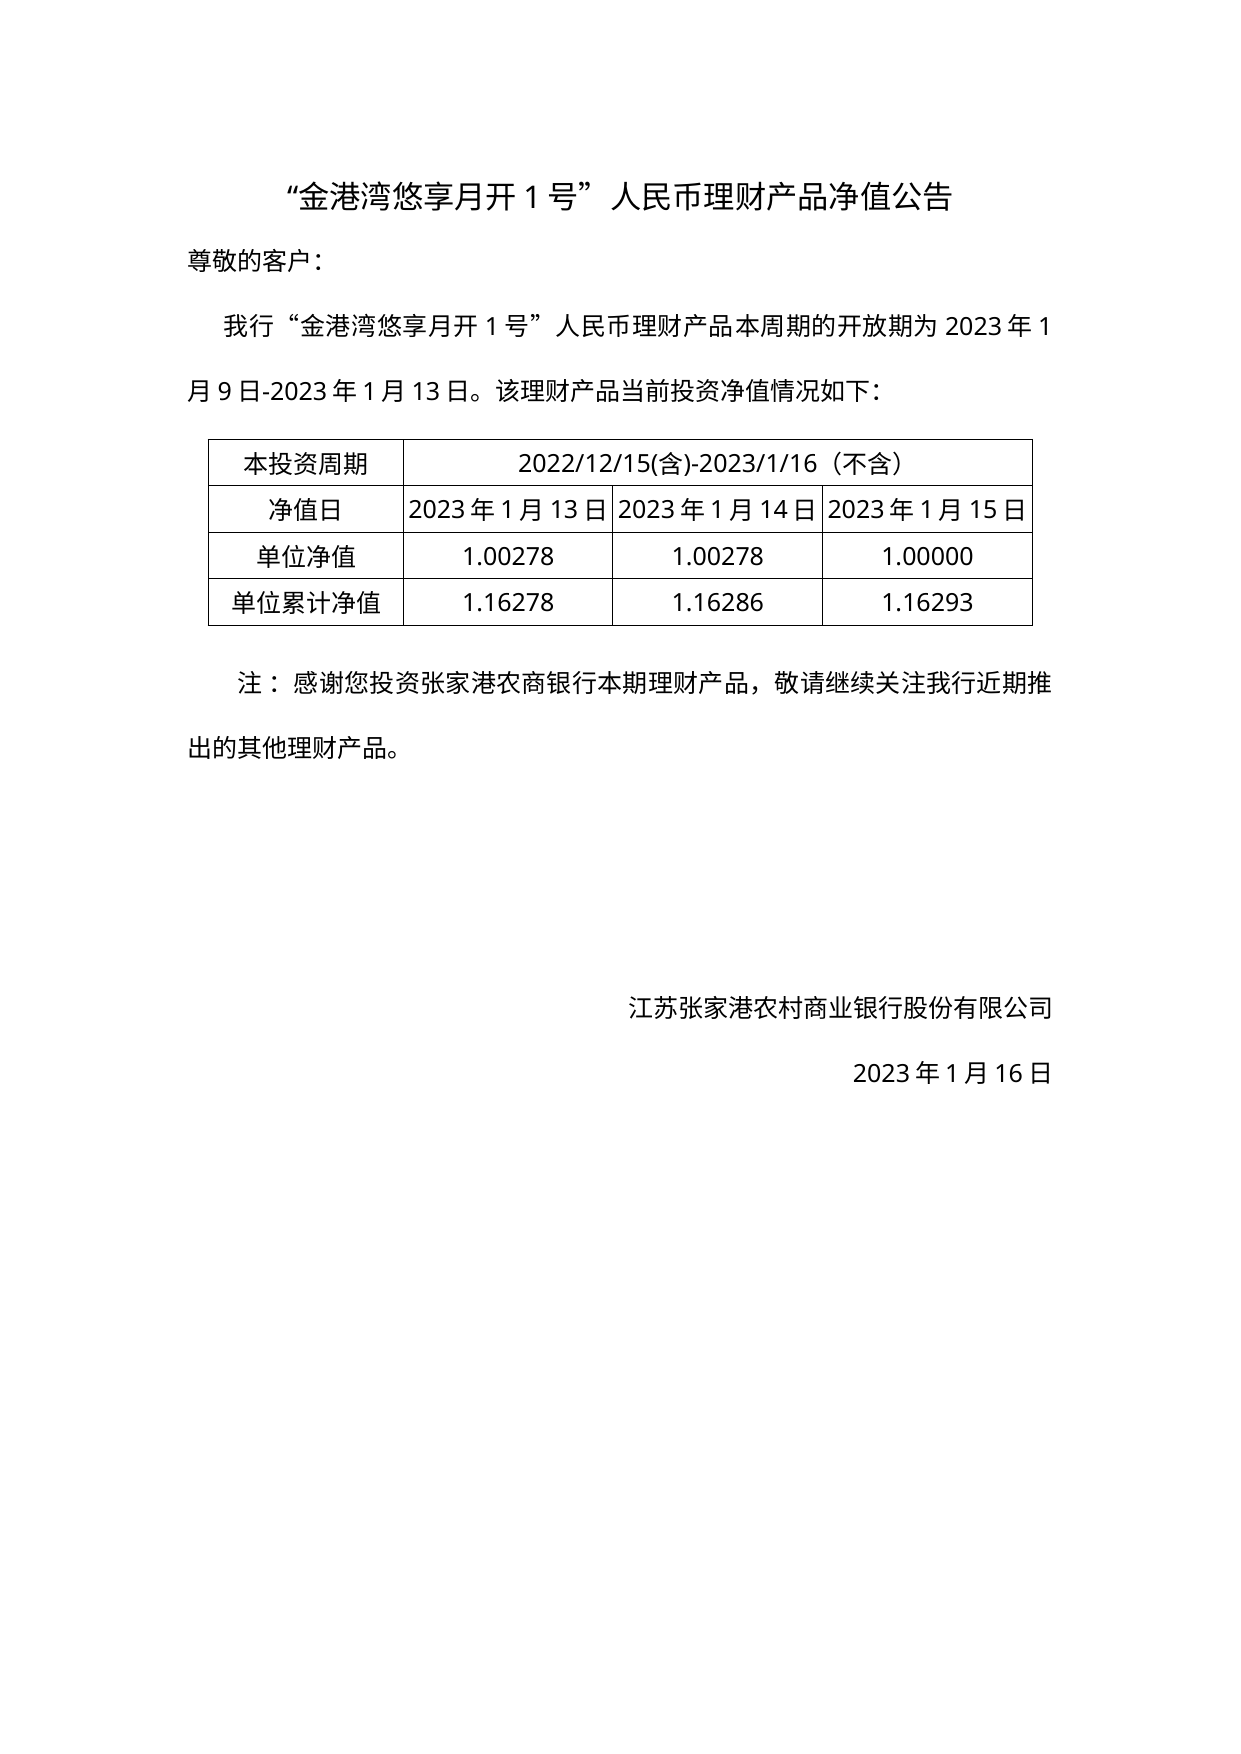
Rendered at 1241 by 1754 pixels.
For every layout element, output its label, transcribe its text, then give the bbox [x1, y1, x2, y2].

text 江苏张家港农村商业银行股份有限公司 [187, 974, 1053, 1039]
table_cell 1.16286 [613, 579, 822, 625]
table_cell 单位净值 [209, 533, 403, 578]
table_cell 2023年1月14日 [613, 486, 822, 532]
table_header 2022/12/15(含)-2023/1/16（不含） [404, 440, 1032, 485]
table_cell 1.16278 [404, 579, 612, 625]
table_cell 1.00278 [404, 533, 612, 578]
text 我行“金港湾悠享月开1号”人民币理财产品本周期的开放期为2023年1月9日-2023年1月13日。该理财产品当前投资净值情况如下： [187, 292, 1053, 422]
table_header 本投资周期 [209, 440, 403, 485]
text 尊敬的客户： [187, 227, 1053, 292]
table_cell 净值日 [209, 486, 403, 532]
table_cell 2023年1月15日 [823, 486, 1032, 532]
table_cell 1.00278 [613, 533, 822, 578]
table_cell 2023年1月13日 [404, 486, 612, 532]
text 2023年1月16日 [187, 1039, 1053, 1104]
text “金港湾悠享月开1号”人民币理财产品净值公告 [187, 162, 1053, 227]
table_cell 1.00000 [823, 533, 1032, 578]
table_cell 单位累计净值 [209, 579, 403, 625]
text 注 ：感谢您投资张家港农商银行本期理财产品，敬请继续关注我行近期推出的其他理财产品。 [187, 487, 1053, 779]
table_cell 1.16293 [823, 579, 1032, 625]
